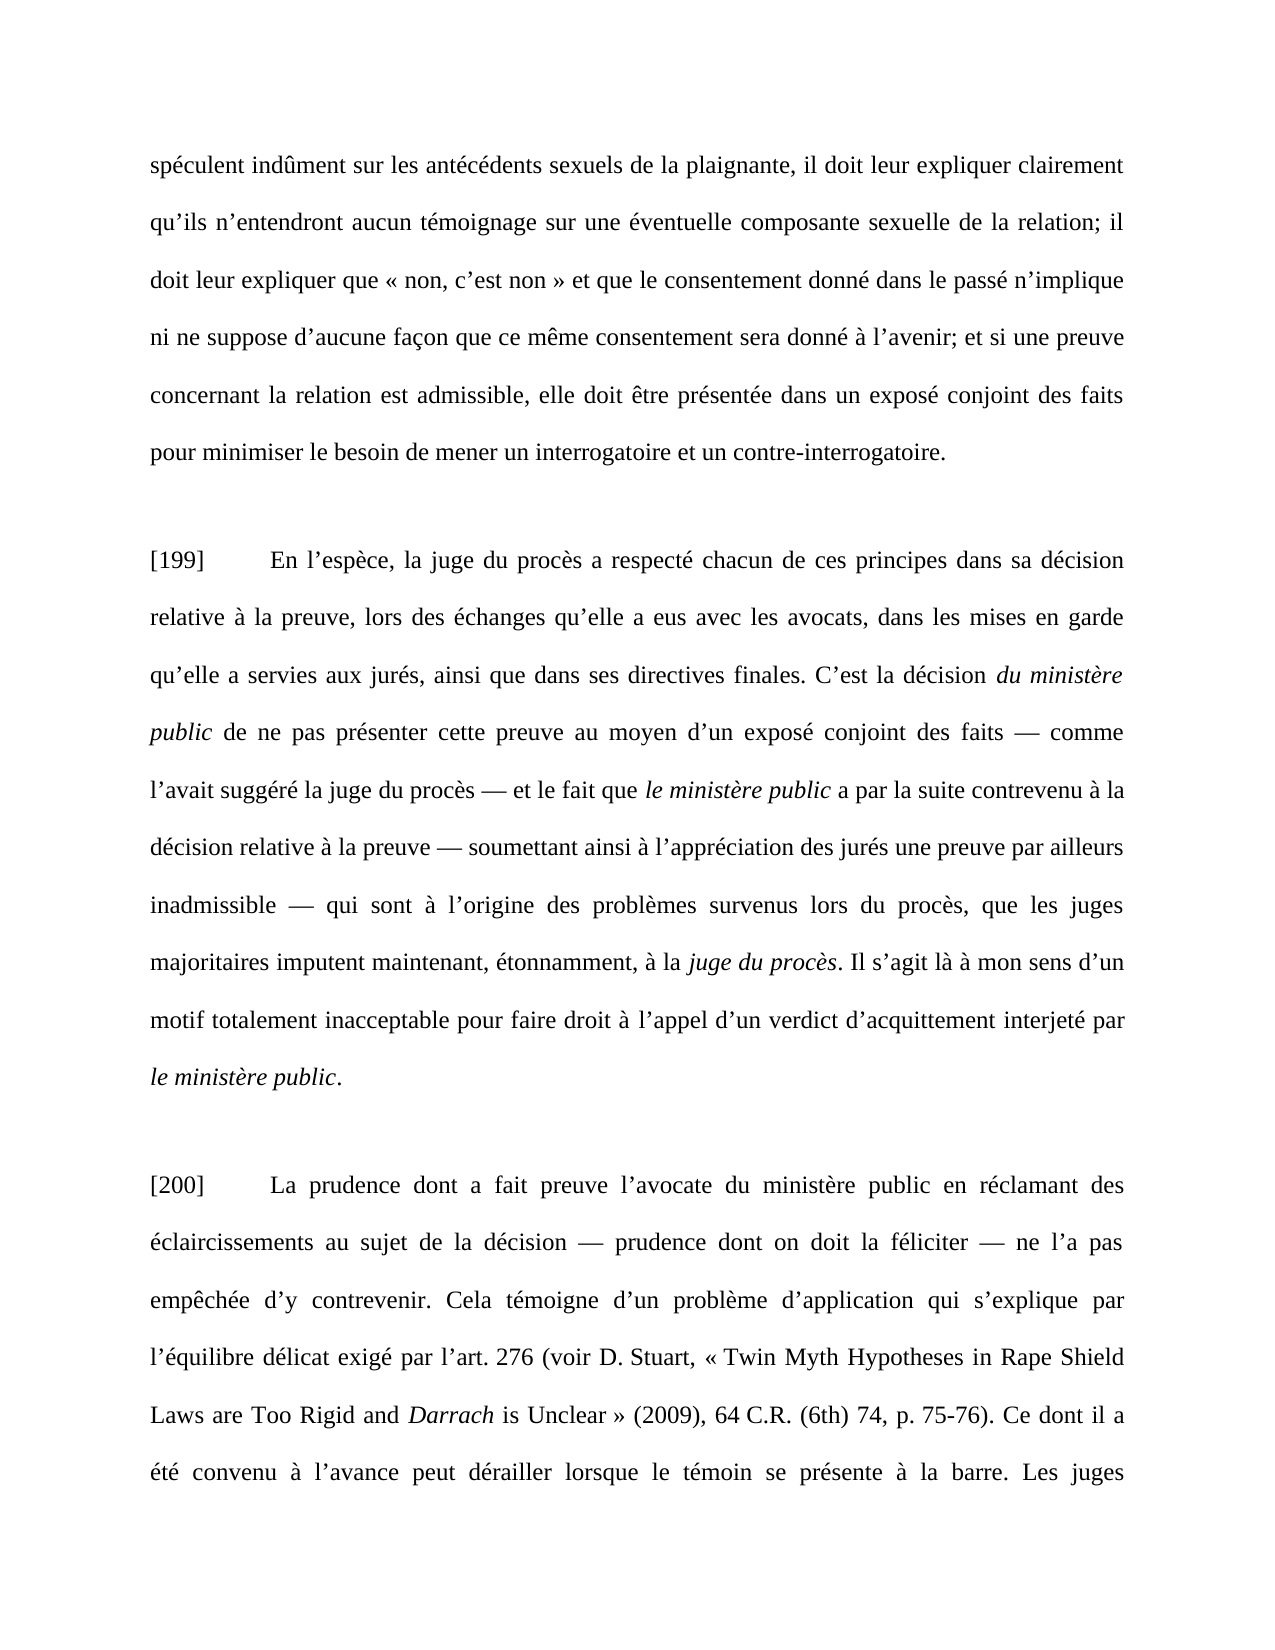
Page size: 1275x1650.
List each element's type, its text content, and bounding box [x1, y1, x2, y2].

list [150, 1170, 1125, 1486]
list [150, 150, 1125, 466]
list En l’espèce, la juge du procès a respecté chacun de ces principes dans sa décision relative à la preuve, lors des échanges qu’elle a eus avec les avocats, dans les mises en garde qu’elle a servies aux jurés, ainsi que dans ses directives finales. C’est la décision du ministère public de ne pas présenter cette preuve au moyen d’un exposé conjoint des faits — comme l’avait suggéré la juge du procès — et le fait que le ministère public a par la suite contrevenu à la décision relative à la preuve — soumettant ainsi à l’appréciation des jurés une preuve par ailleurs inadmissible — qui sont à l’origine des problèmes survenus lors du procès, que les juges majoritaires imputent maintenant, étonnamment, à la juge du procès. Il s’agit là à mon sens d’un motif totalement inacceptable pour faire droit à l’appel d’un verdict d’acquittement interjeté par le ministère public. [150, 545, 1125, 1091]
